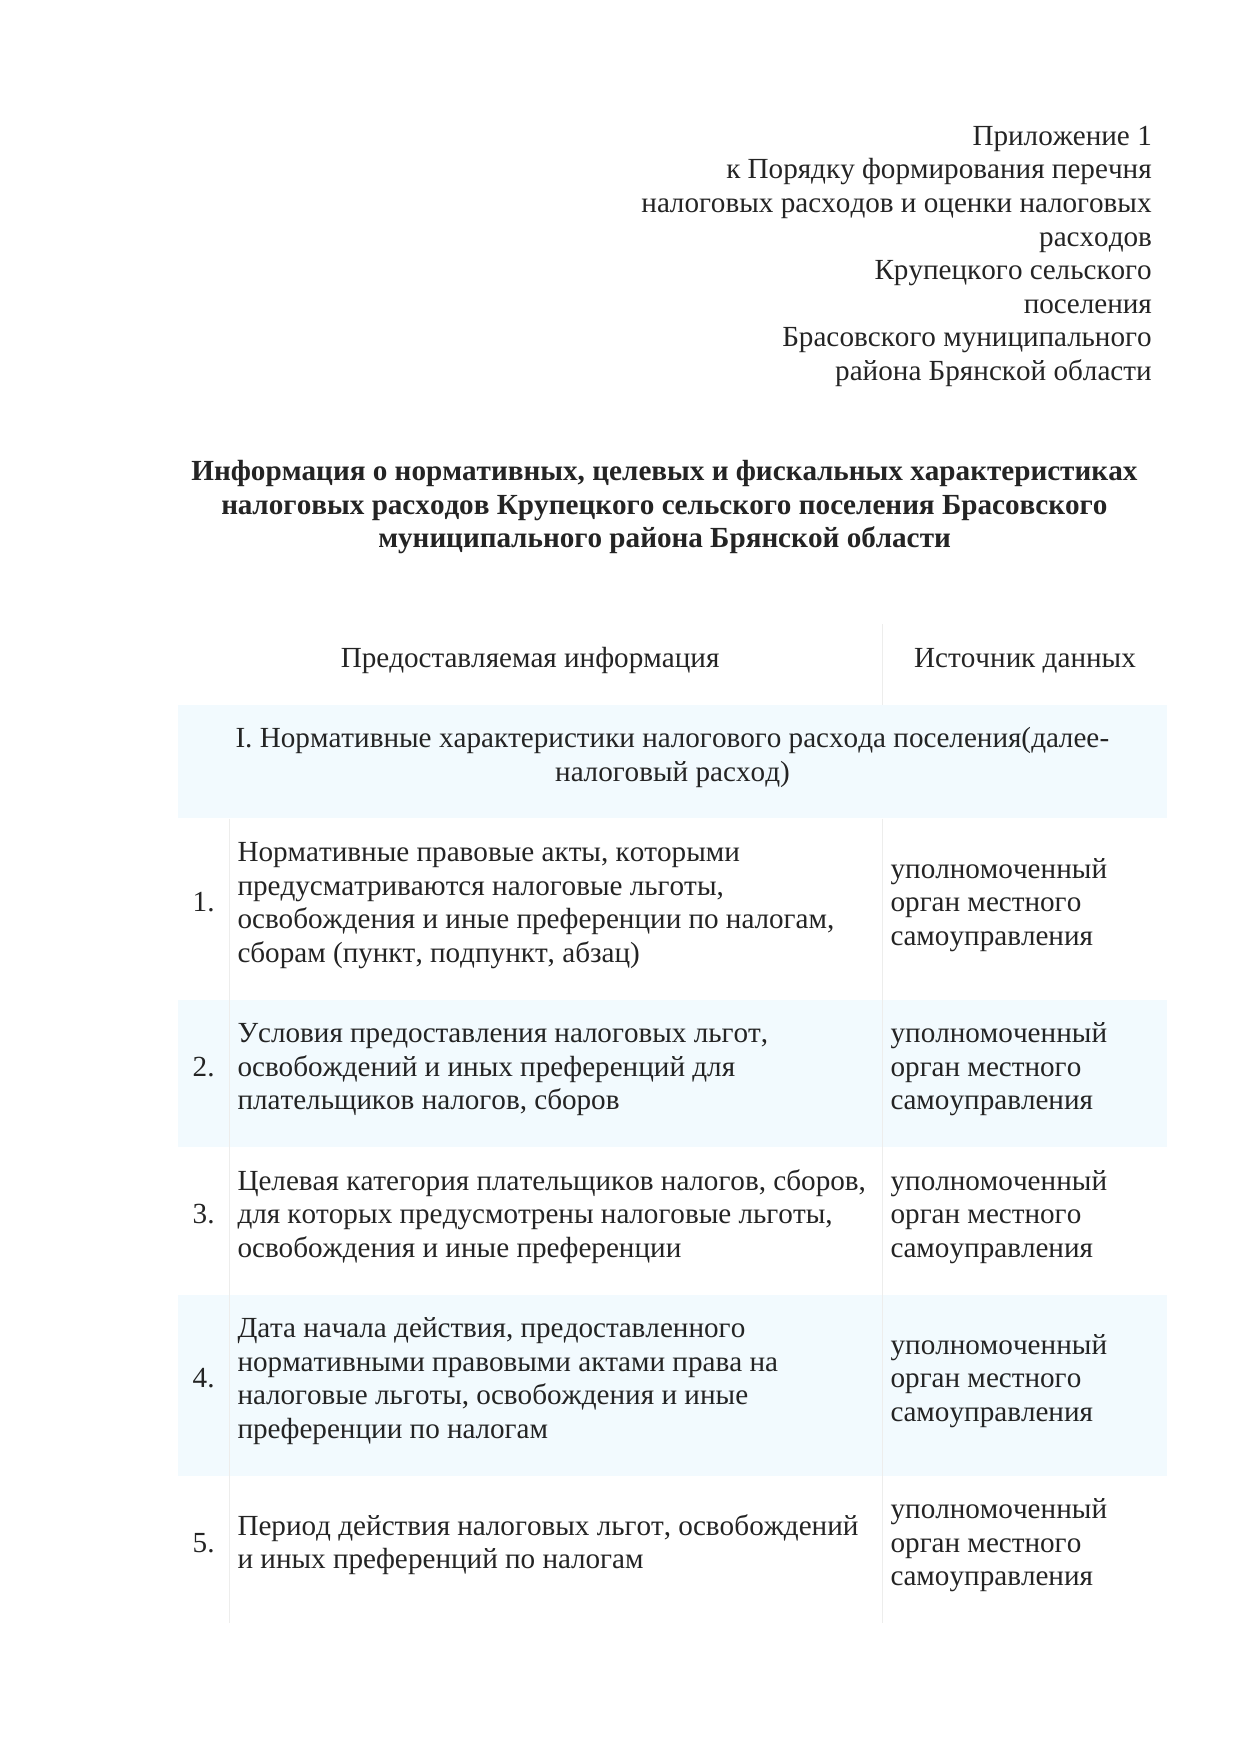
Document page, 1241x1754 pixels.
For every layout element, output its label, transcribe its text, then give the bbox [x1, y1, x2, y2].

table_cell уполномоченный орган местного самоуправления [883, 1147, 1167, 1294]
text района Брянской области [177, 353, 1152, 386]
text Информация о нормативных, целевых и фискальных характеристиках налоговых расходов Крупецкого сельского поселения Брасовского муниципального района Брянской области [177, 453, 1152, 554]
table_cell Нормативные правовые акты, которыми предусматриваются налоговые льготы, освобождения и иные преференции по налогам, сборам (пункт, подпункт, абзац) [230, 819, 882, 999]
text Приложение 1 [177, 118, 1152, 152]
text расходов Крупецкого сельского [177, 219, 1152, 286]
table_cell Период действия налоговых льгот, освобождений и иных преференций по налогам [230, 1476, 882, 1623]
table_cell Целевая категория плательщиков налогов, сборов, для которых предусмотрены налоговые льготы, освобождения и иные преференции [230, 1147, 882, 1294]
text поселения Брасовского муниципального [177, 286, 1152, 353]
table_cell 2. [178, 1000, 229, 1147]
table_cell Дата начала действия, предоставленного нормативными правовыми актами права на налоговые льготы, освобождения и иные преференции по налогам [230, 1295, 882, 1476]
table_cell 1. [178, 819, 229, 999]
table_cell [883, 1295, 1167, 1476]
table_cell I. Нормативные характеристики налогового расхода поселения(далее-налоговый расход) [178, 705, 1167, 818]
table_cell уполномоченный орган местного самоуправления [883, 1000, 1167, 1147]
table_cell 3. [178, 1147, 229, 1294]
table_cell 5. [178, 1476, 229, 1623]
text к Порядку формирования перечня [177, 152, 1152, 185]
table_cell 4. [178, 1295, 229, 1476]
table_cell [883, 1476, 1167, 1623]
table_header Предоставляемая информация [178, 624, 882, 704]
table_header Источник данных [883, 624, 1167, 704]
table_cell Условия предоставления налоговых льгот, освобождений и иных преференций для плательщиков налогов, сборов [230, 1000, 882, 1147]
text налоговых расходов и оценки налоговых [177, 185, 1152, 219]
table_cell уполномоченный орган местного самоуправления [883, 819, 1167, 999]
